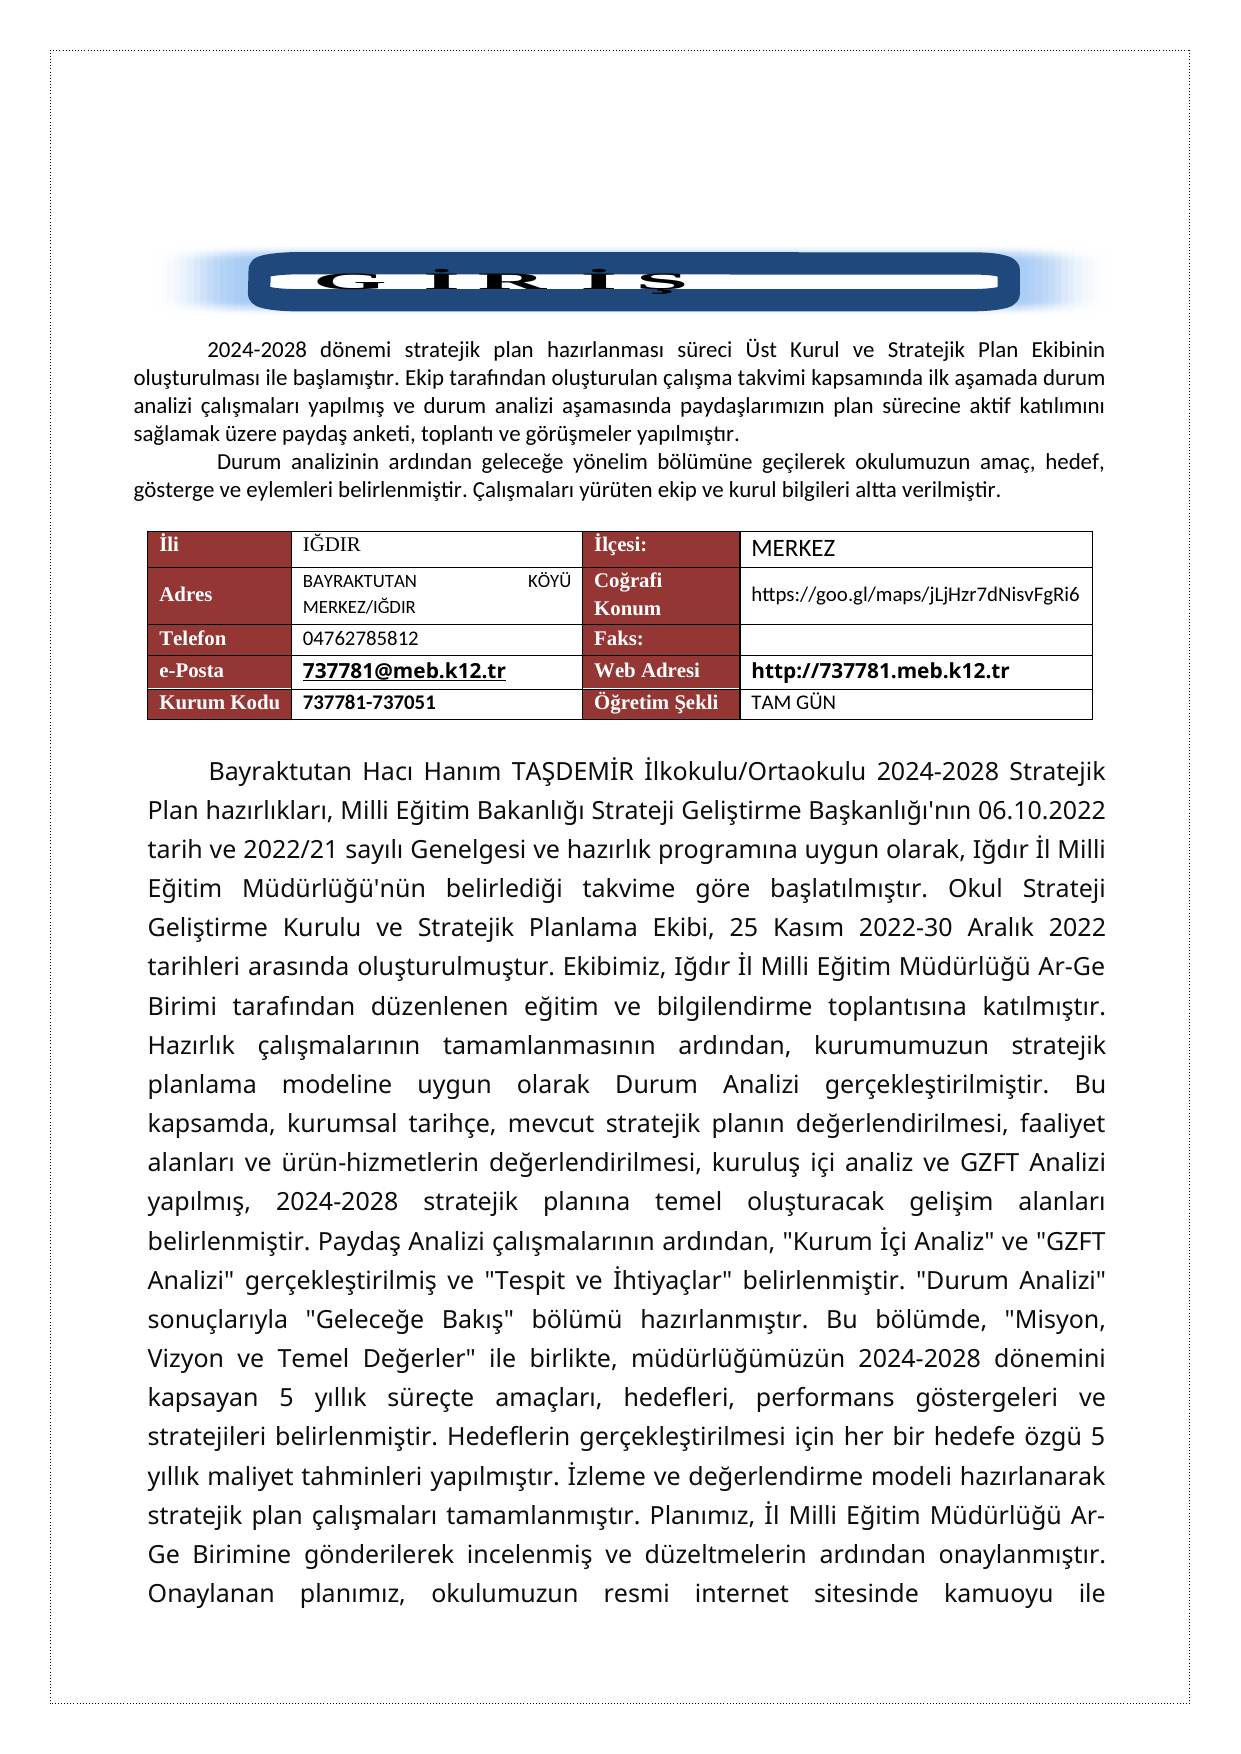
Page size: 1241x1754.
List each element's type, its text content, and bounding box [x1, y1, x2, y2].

table_cell Faks: [583, 625, 739, 655]
table_cell Web Adresi [583, 656, 739, 688]
text Durum analizinin ardından geleceğe yönelim bölümüne geçilerek okulumuzun amaç, hedef, gösterge ve eylemleri belirlenmiştir. Çalışmaları yürüten ekip ve kurul bilgileri altta verilmiştir. [133, 447, 1107, 503]
table_cell https://goo.gl/maps/jLjHzr7dNisvFgRi6 [741, 568, 1092, 624]
table_cell Öğretim Şekli [583, 690, 739, 719]
table_cell Adres [148, 568, 291, 624]
table_header IĞDIR [292, 532, 582, 567]
text 2024-2028 dönemi stratejik plan hazırlanması süreci Üst Kurul ve Stratejik Plan Ekibinin oluşturulması ile başlamıştır. Ekip tarafından oluşturulan çalışma takvimi kapsamında ilk aşamada durum analizi çalışmaları yapılmış ve durum analizi aşamasında paydaşlarımızın plan sürecine aktif katılımını sağlamak üzere paydaş anketi, toplantı ve görüşmeler yapılmıştır. [133, 335, 1107, 447]
table_header İli [148, 532, 291, 567]
table_cell BAYRAKTUTAN KÖYÜ MERKEZ/IĞDIR [292, 568, 582, 624]
table_header İlçesi: [583, 532, 739, 567]
table_cell Coğrafi Konum [583, 568, 739, 624]
table_cell 737781@meb.k12.tr [292, 656, 582, 688]
table_cell e-Posta [148, 656, 291, 688]
table_cell 737781-737051 [292, 690, 582, 719]
table_cell Kurum Kodu [148, 690, 291, 719]
table_cell Telefon [148, 625, 291, 655]
table_cell TAM GÜN [741, 690, 1092, 719]
table_cell 04762785812 [292, 625, 582, 655]
table_cell [741, 625, 1092, 655]
table_cell http://737781.meb.k12.tr [741, 656, 1092, 688]
table_header MERKEZ [741, 532, 1092, 567]
